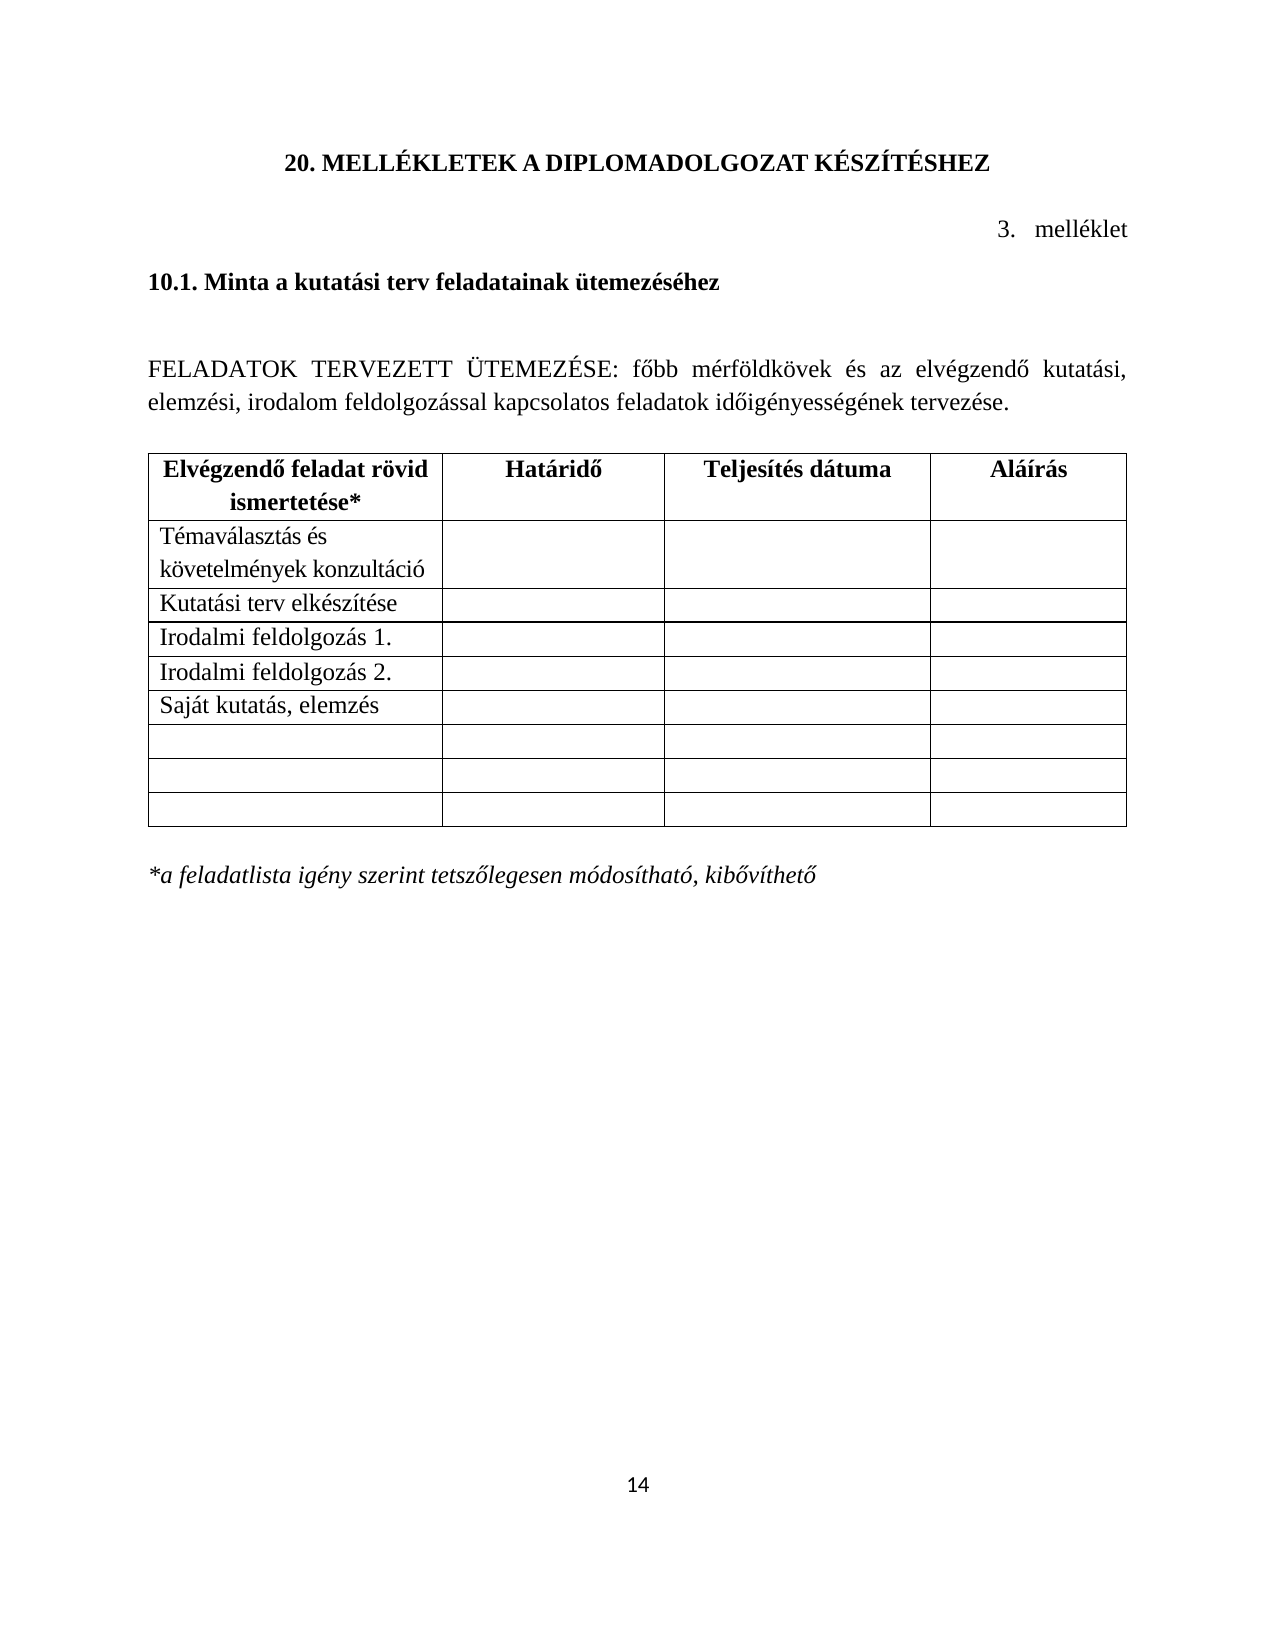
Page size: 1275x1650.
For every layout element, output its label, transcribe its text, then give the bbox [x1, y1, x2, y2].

text *a feladatlista igény szerint tetszőlegesen módosítható, kibővíthető [148, 860, 1127, 889]
text FELADATOK TERVEZETT ÜTEMEZÉSE: főbb mérföldkövek és az elvégzendő kutatási, elemzési, irodalom feldolgozással kapcsolatos feladatok időigényességének tervezése. [148, 354, 1127, 416]
table_cell Saját kutatás, elemzés [149, 691, 442, 724]
list melléklet [185, 214, 1127, 242]
table_cell Irodalmi feldolgozás 1. [149, 623, 442, 656]
table_cell [931, 589, 1126, 621]
table_header Aláírás [931, 454, 1126, 520]
table_cell [931, 521, 1126, 587]
table_cell [149, 725, 442, 758]
table_cell [931, 691, 1126, 724]
table_header Elvégzendő feladat rövid ismertetése* [149, 454, 442, 520]
table_cell [931, 793, 1126, 826]
subtitle 10.1. Minta a kutatási terv feladatainak ütemezéséhez [148, 267, 1127, 296]
table_cell Irodalmi feldolgozás 2. [149, 657, 442, 689]
table_cell [443, 589, 664, 621]
table_cell [443, 521, 664, 587]
table_cell [443, 691, 664, 724]
table_cell [665, 521, 930, 587]
table_cell Kutatási terv elkészítése [149, 589, 442, 621]
table_cell Témaválasztás és követelmények konzultáció [149, 521, 442, 587]
table_cell [931, 657, 1126, 689]
table_cell [665, 691, 930, 724]
table_header Határidő [443, 454, 664, 520]
table_cell [443, 623, 664, 656]
table_cell [665, 725, 930, 758]
table_cell [149, 793, 442, 826]
table_cell [665, 589, 930, 621]
table_header Teljesítés dátuma [665, 454, 930, 520]
table_cell [931, 759, 1126, 792]
table_cell [931, 623, 1126, 656]
table_cell [931, 725, 1126, 758]
table_cell [665, 793, 930, 826]
table_cell [443, 725, 664, 758]
table_cell [443, 657, 664, 689]
table_cell [443, 793, 664, 826]
table_cell [443, 759, 664, 792]
table_cell [149, 759, 442, 792]
table_cell [665, 623, 930, 656]
subtitle MELLÉKLETEK A DIPLOMADOLGOZAT KÉSZÍTÉSHEZ [148, 148, 1127, 176]
table_cell [665, 657, 930, 689]
table_cell [665, 759, 930, 792]
